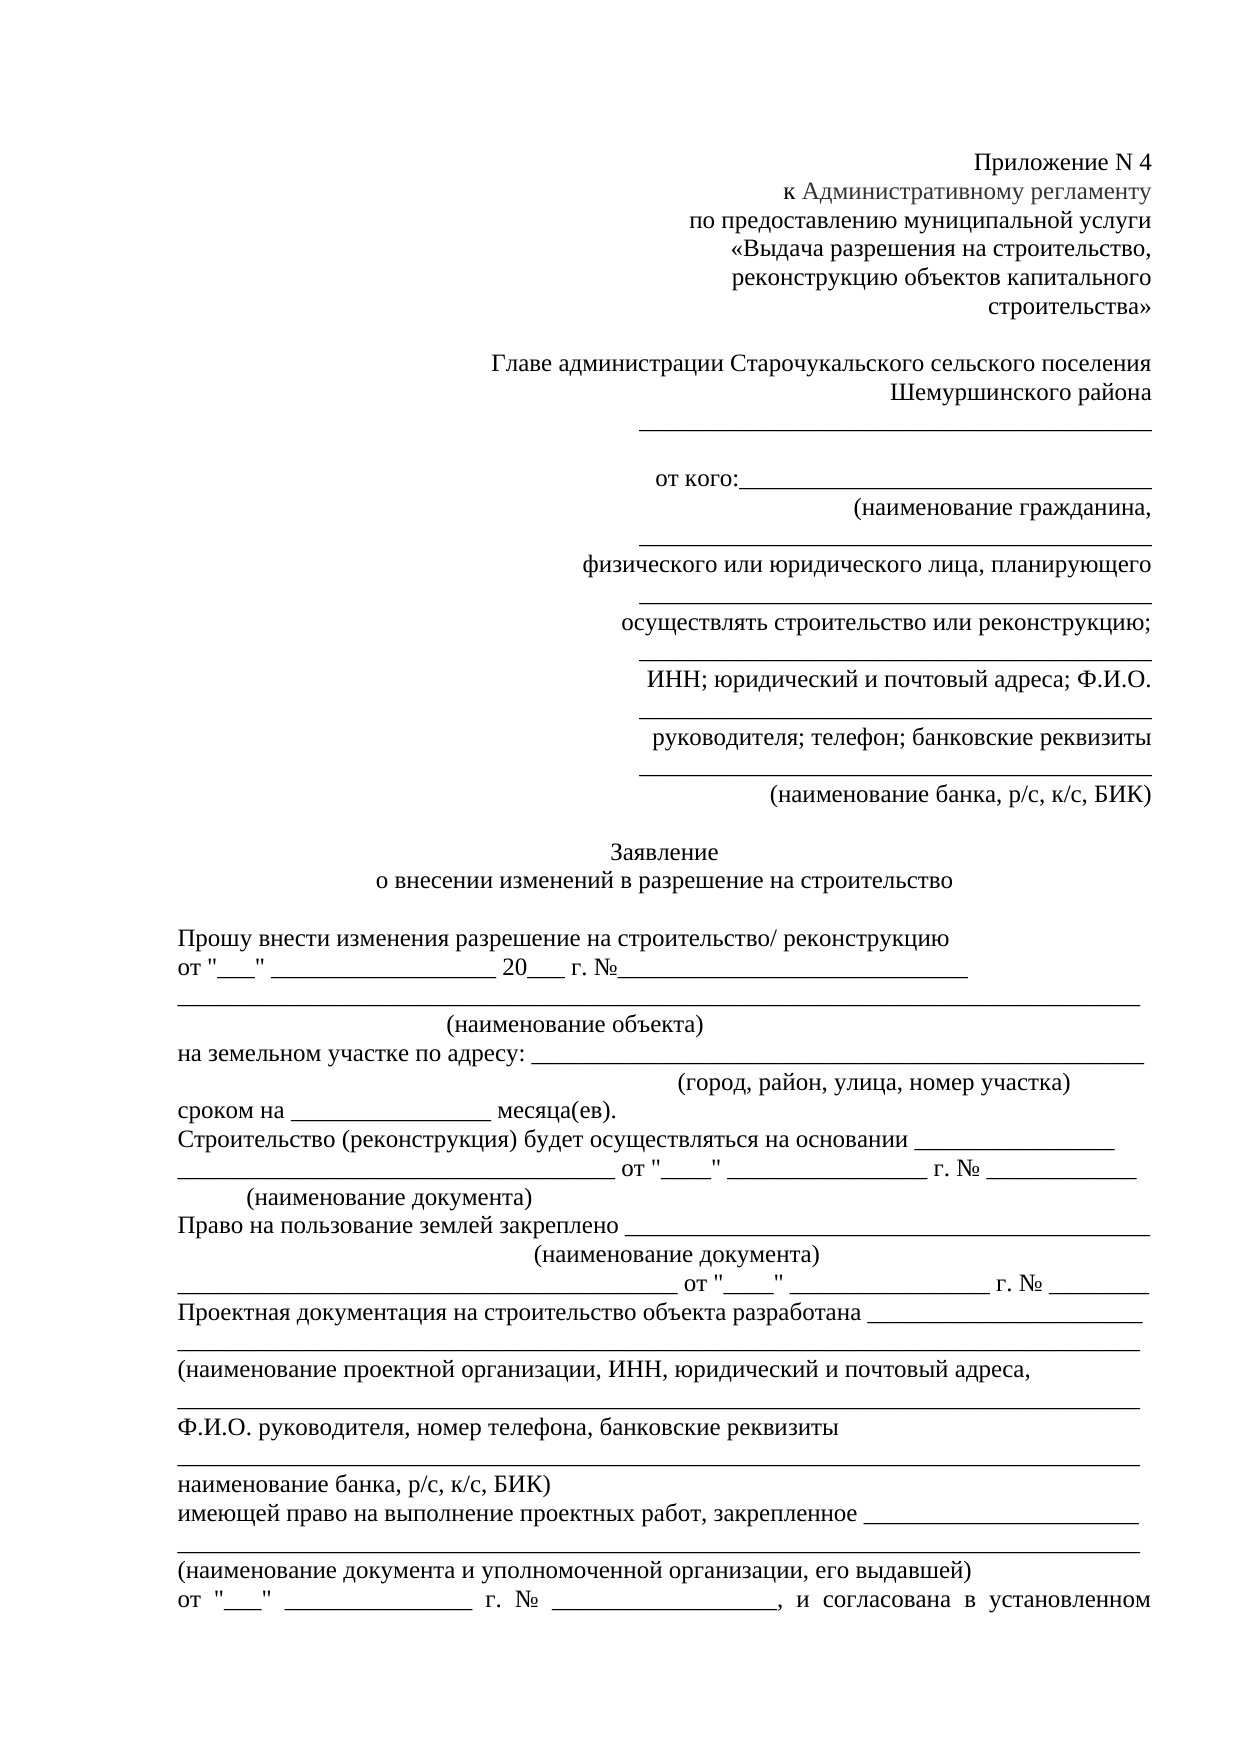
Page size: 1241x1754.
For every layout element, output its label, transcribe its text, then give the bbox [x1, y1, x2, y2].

text _____________________________________________________________________________ [177, 1383, 1152, 1412]
text Прошу внести изменения разрешение на строительство/ реконструкцию [177, 923, 1152, 952]
text _____________________________________________________________________________ [177, 1326, 1152, 1354]
text _________________________________________ [177, 636, 1152, 664]
text Право на пользование землей закреплено __________________________________________ [177, 1211, 1152, 1239]
text _____________________________________________________________________________ [177, 981, 1152, 1009]
text имеющей право на выполнение проектных работ, закрепленное ______________________ [177, 1498, 1152, 1527]
text Ф.И.О. руководителя, номер телефона, банковские реквизиты [177, 1412, 1152, 1441]
text _________________________________________ [177, 693, 1152, 722]
text от "___" __________________ 20___ г. №____________________________ [177, 952, 1152, 981]
text ___________________________________ от "____" ________________ г. № ____________ [177, 1153, 1152, 1182]
text сроком на ________________ месяца(ев). [177, 1096, 1152, 1124]
text осуществлять строительство или реконструкцию; [177, 607, 1152, 636]
text Заявление [177, 837, 1152, 866]
text _________________________________________ [177, 751, 1152, 779]
text (наименование банка, р/с, к/с, БИК) [177, 779, 1152, 808]
text Шемуршинского района [177, 377, 1152, 406]
text (наименование объекта) [177, 1009, 1152, 1038]
text Приложение N 4 к Административному регламенту по предоставлению муниципальной услуги «Выдача разрешения на строительство, реконструкцию объектов капитального строительства» [177, 147, 1152, 348]
text _________________________________________ [177, 521, 1152, 549]
text наименование банка, р/с, к/с, БИК) [177, 1469, 1152, 1498]
text ________________________________________ от "____" ________________ г. № ________ [177, 1268, 1152, 1297]
text от кого:_________________________________ [177, 463, 1152, 492]
text на земельном участке по адресу: _________________________________________________ [177, 1038, 1152, 1067]
text о внесении изменений в разрешение на строительство [177, 866, 1152, 894]
text ИНН; юридический и почтовый адреса; Ф.И.О. [177, 664, 1152, 693]
text _____________________________________________________________________________ [177, 1441, 1152, 1469]
text (наименование документа) [177, 1182, 1152, 1211]
text (наименование документа и уполномоченной организации, его выдавшей) [177, 1556, 1152, 1584]
text Проектная документация на строительство объекта разработана ______________________ [177, 1297, 1152, 1326]
text Главе администрации Старочукальского сельского поселения [177, 348, 1152, 377]
text (город, район, улица, номер участка) [177, 1067, 1152, 1096]
text _________________________________________ [177, 406, 1152, 434]
text _________________________________________ [177, 578, 1152, 607]
text руководителя; телефон; банковские реквизиты [177, 722, 1152, 751]
text (наименование гражданина, [177, 492, 1152, 521]
text _____________________________________________________________________________ [177, 1527, 1152, 1556]
text (наименование документа) [177, 1239, 1152, 1268]
text (наименование проектной организации, ИНН, юридический и почтовый адреса, [177, 1354, 1152, 1383]
text физического или юридического лица, планирующего [177, 549, 1152, 578]
text Строительство (реконструкция) будет осуществляться на основании ________________ [177, 1124, 1152, 1153]
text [177, 1584, 1152, 1613]
